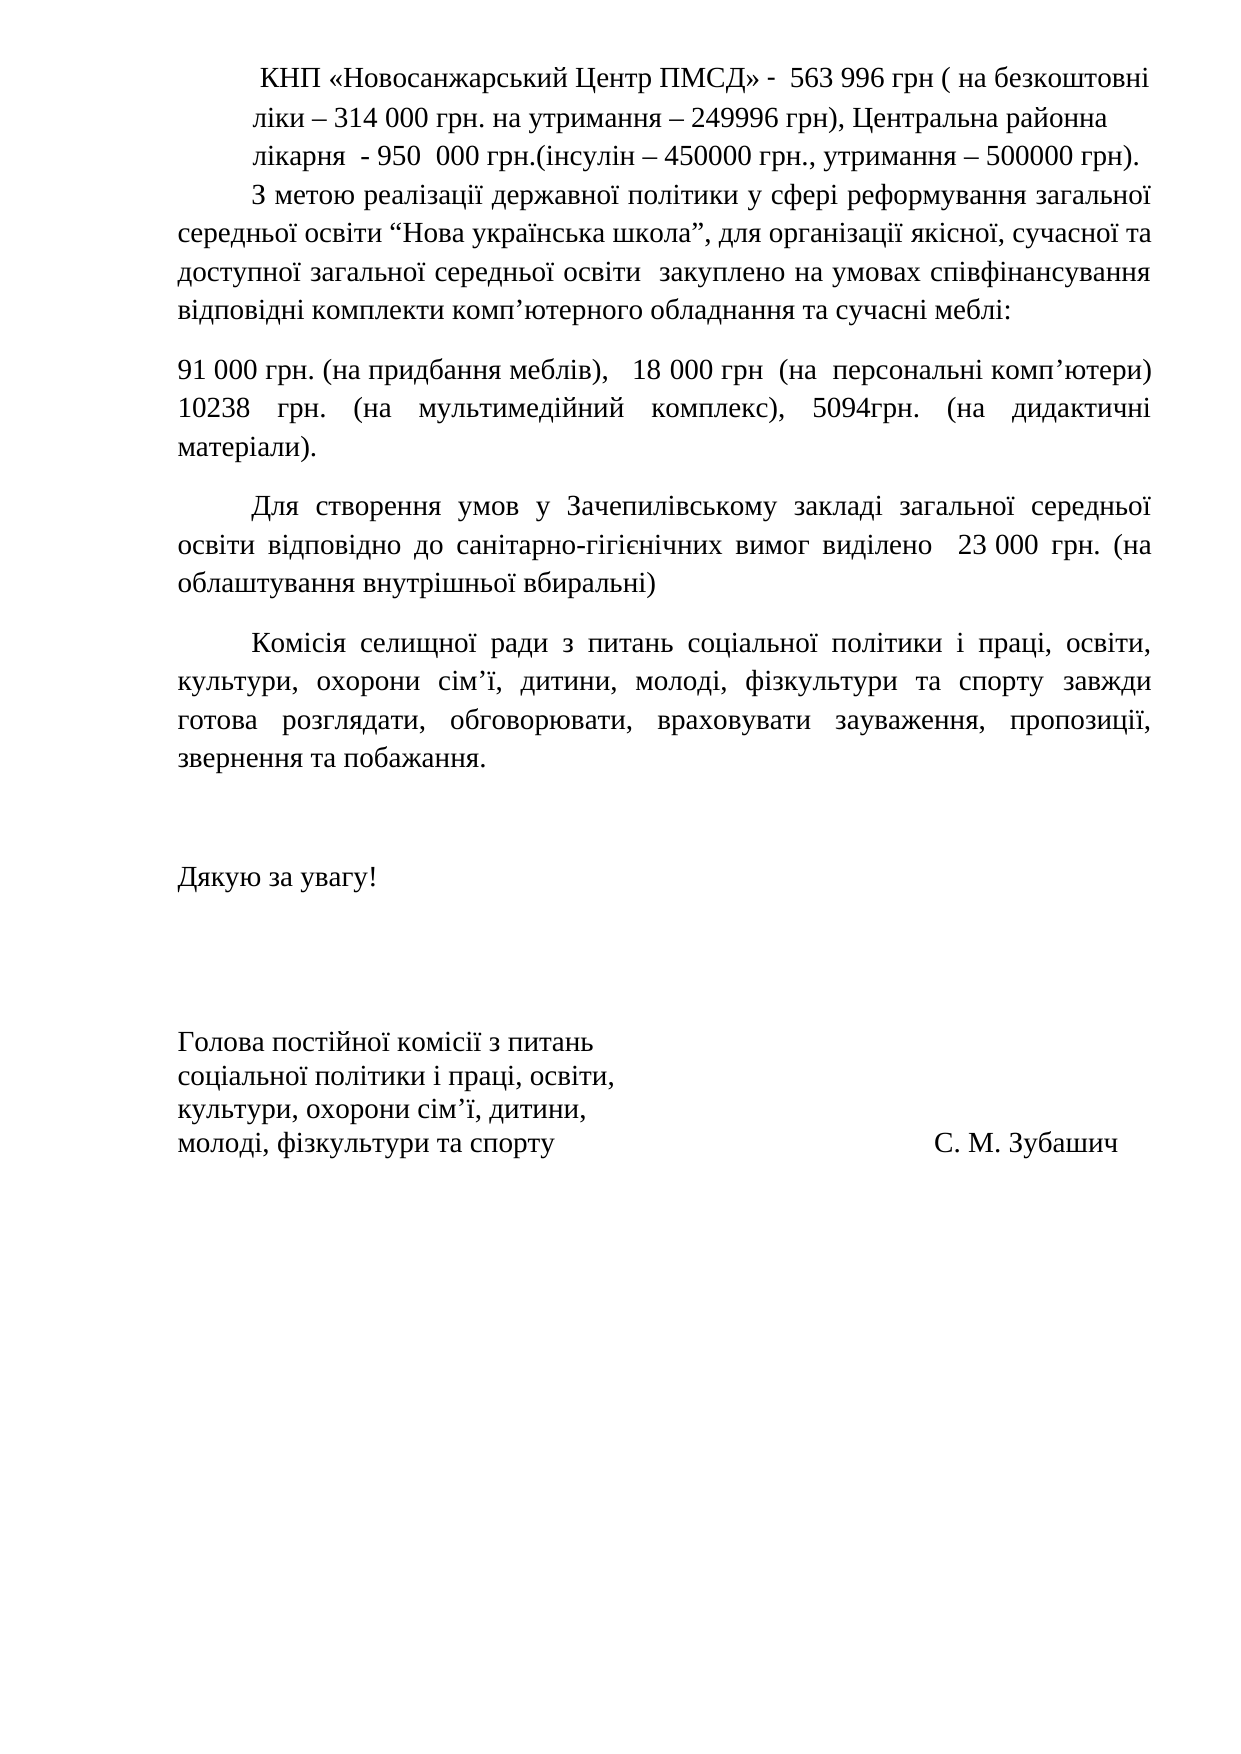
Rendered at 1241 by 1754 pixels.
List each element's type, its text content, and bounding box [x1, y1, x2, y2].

text Для створення умов у Зачепилівському закладі загальної середньої освіти відповідно до санітарно-гігієнічних вимог виділено 23 000 грн. (на облаштування внутрішньої вбиральні) [177, 488, 1152, 599]
text Комісія селищної ради з питань соціальної політики і праці, освіти, культури, охорони сім’ї, дитини, молоді, фізкультури та спорту завжди готова розглядати, обговорювати, враховувати зауваження, пропозиції, звернення та побажання. [177, 625, 1152, 774]
text З метою реалізації державної політики у сфері реформування загальної середньої освіти “Нова українська школа”, для організації якісної, сучасної та доступної загальної середньої освіти закуплено на умовах співфінансування відповідні комплекти комп’ютерного обладнання та сучасні меблі: [177, 177, 1152, 326]
text КНП «Новосанжарський Центр ПМСД» - 563 996 грн ( на безкоштовні ліки – 314 000 грн. на утримання – 249996 грн), Центральна районна лікарня - 950 000 грн.(інсулін – 450000 грн., утримання – 500000 грн). [252, 59, 1152, 172]
text Дякую за увагу! [177, 859, 1152, 893]
text 91 000 грн. (на придбання меблів), 18 000 грн (на персональні комп’ютери) 10238 грн. (на мультимедійний комплекс), 5094грн. (на дидактичні матеріали). [177, 352, 1152, 462]
text Голова постійної комісії з питань соціальної політики і праці, освіти, культури, охорони сім’ї, дитини, молоді, фізкультури та спорту С. М. Зубашич [177, 1024, 1152, 1159]
